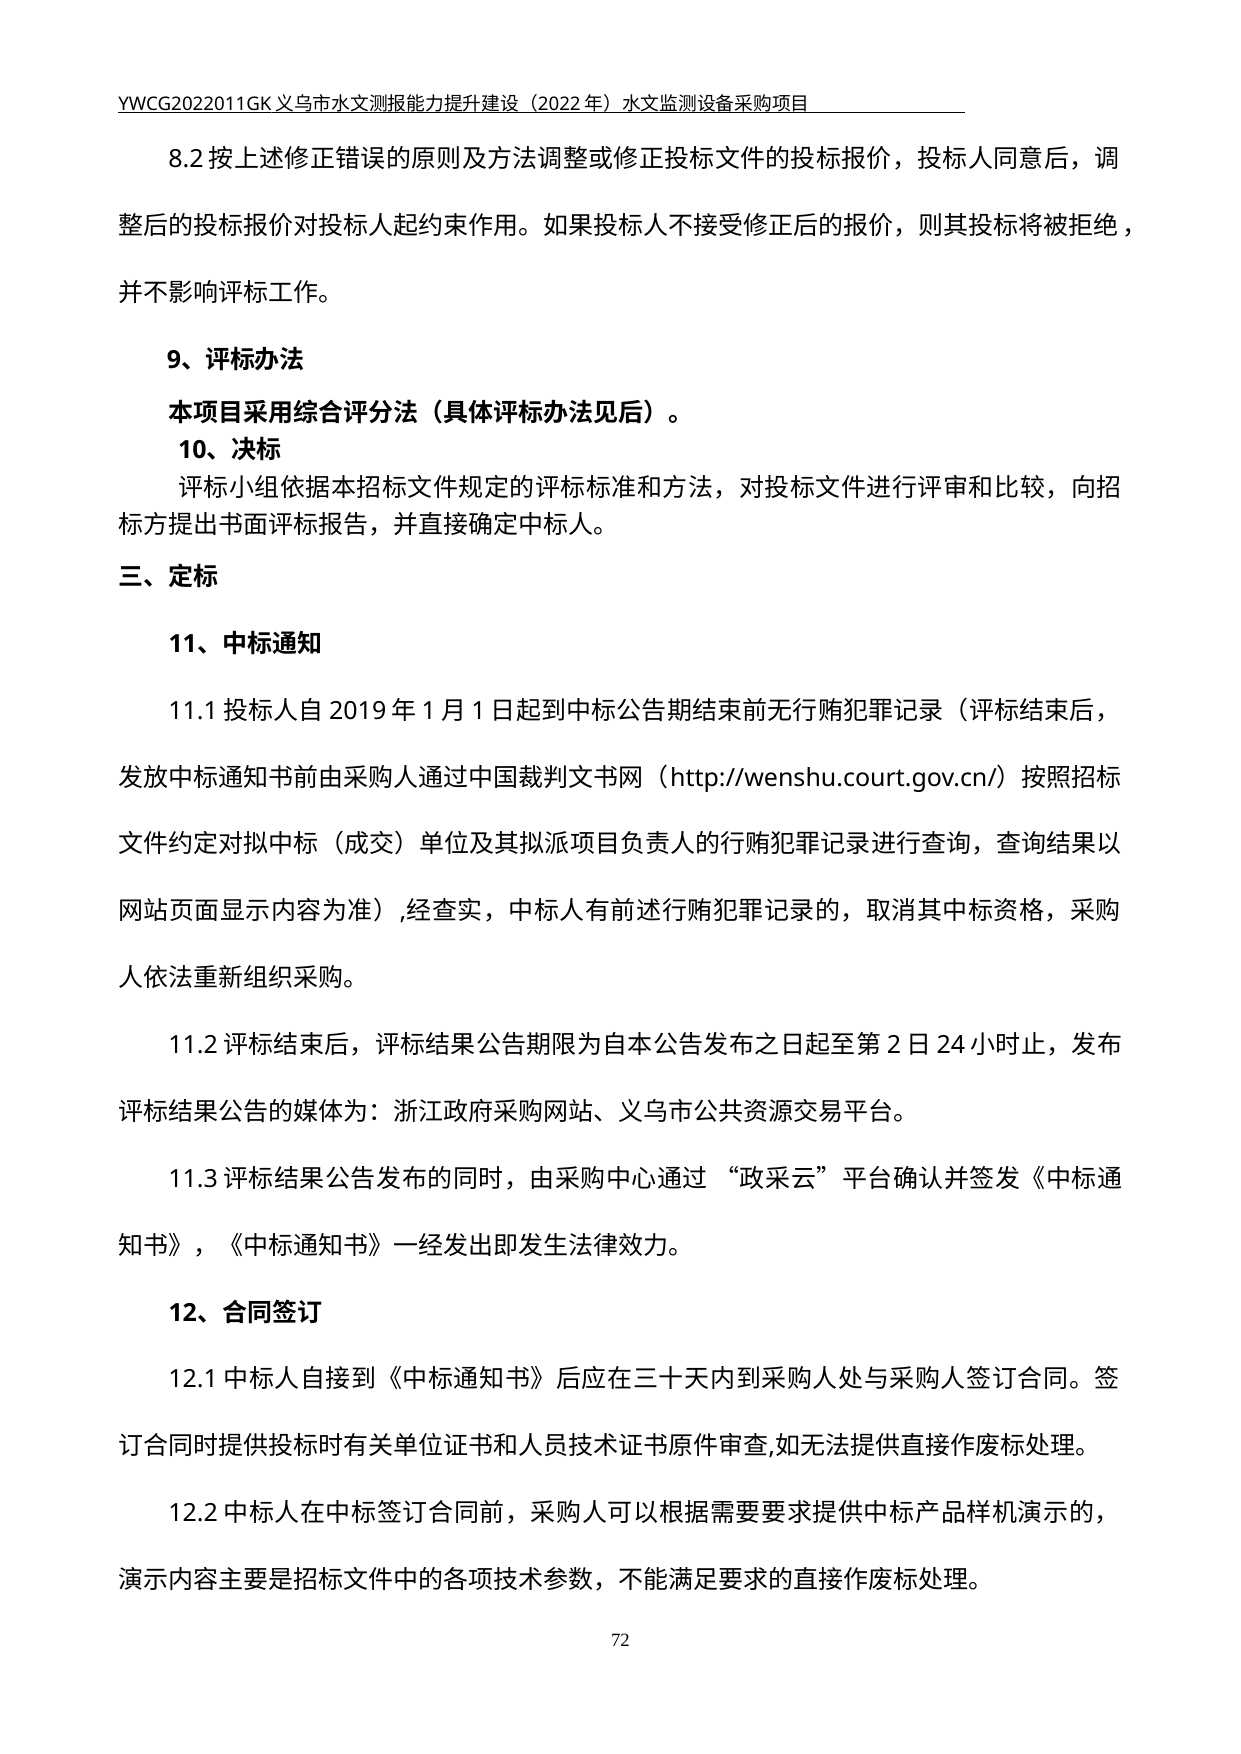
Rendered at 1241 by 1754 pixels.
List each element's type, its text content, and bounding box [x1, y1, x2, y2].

text 9、评标办法 [118, 324, 1122, 391]
text 12、合同签订 [118, 1277, 1122, 1344]
text 11.1投标人自2019年1月1日起到中标公告期结束前无行贿犯罪记录（评标结束后，发放中标通知书前由采购人通过中国裁判文书网（http://wenshu.court.gov.cn/）按照招标文件约定对拟中标（成交）单位及其拟派项目负责人的行贿犯罪记录进行查询，查询结果以网站页面显示内容为准）,经查实，中标人有前述行贿犯罪记录的，取消其中标资格，采购人依法重新组织采购。 [118, 675, 1122, 1009]
text 12.2中标人在中标签订合同前，采购人可以根据需要要求提供中标产品样机演示的，演示内容主要是招标文件中的各项技术参数，不能满足要求的直接作废标处理。 [118, 1477, 1122, 1611]
text 10、决标 [118, 429, 1122, 466]
subtitle 三、定标 [118, 541, 1122, 608]
text 11.3评标结果公告发布的同时，由采购中心通过 “政采云”平台确认并签发《中标通知书》，《中标通知书》一经发出即发生法律效力。 [118, 1143, 1122, 1277]
text 11、中标通知 [118, 608, 1122, 675]
text 8.2按上述修正错误的原则及方法调整或修正投标文件的投标报价，投标人同意后，调整后的投标报价对投标人起约束作用。如果投标人不接受修正后的报价，则其投标将被拒绝，并不影响评标工作。 [118, 124, 1122, 324]
text 12.1中标人自接到《中标通知书》后应在三十天内到采购人处与采购人签订合同。签订合同时提供投标时有关单位证书和人员技术证书原件审查,如无法提供直接作废标处理。 [118, 1344, 1122, 1477]
text 本项目采用综合评分法（具体评标办法见后）。 [118, 391, 1122, 429]
text 11.2评标结束后，评标结果公告期限为自本公告发布之日起至第2日24小时止，发布评标结果公告的媒体为：浙江政府采购网站、义乌市公共资源交易平台。 [118, 1009, 1122, 1143]
text 评标小组依据本招标文件规定的评标标准和方法，对投标文件进行评审和比较，向招标方提出书面评标报告，并直接确定中标人。 [118, 466, 1122, 541]
